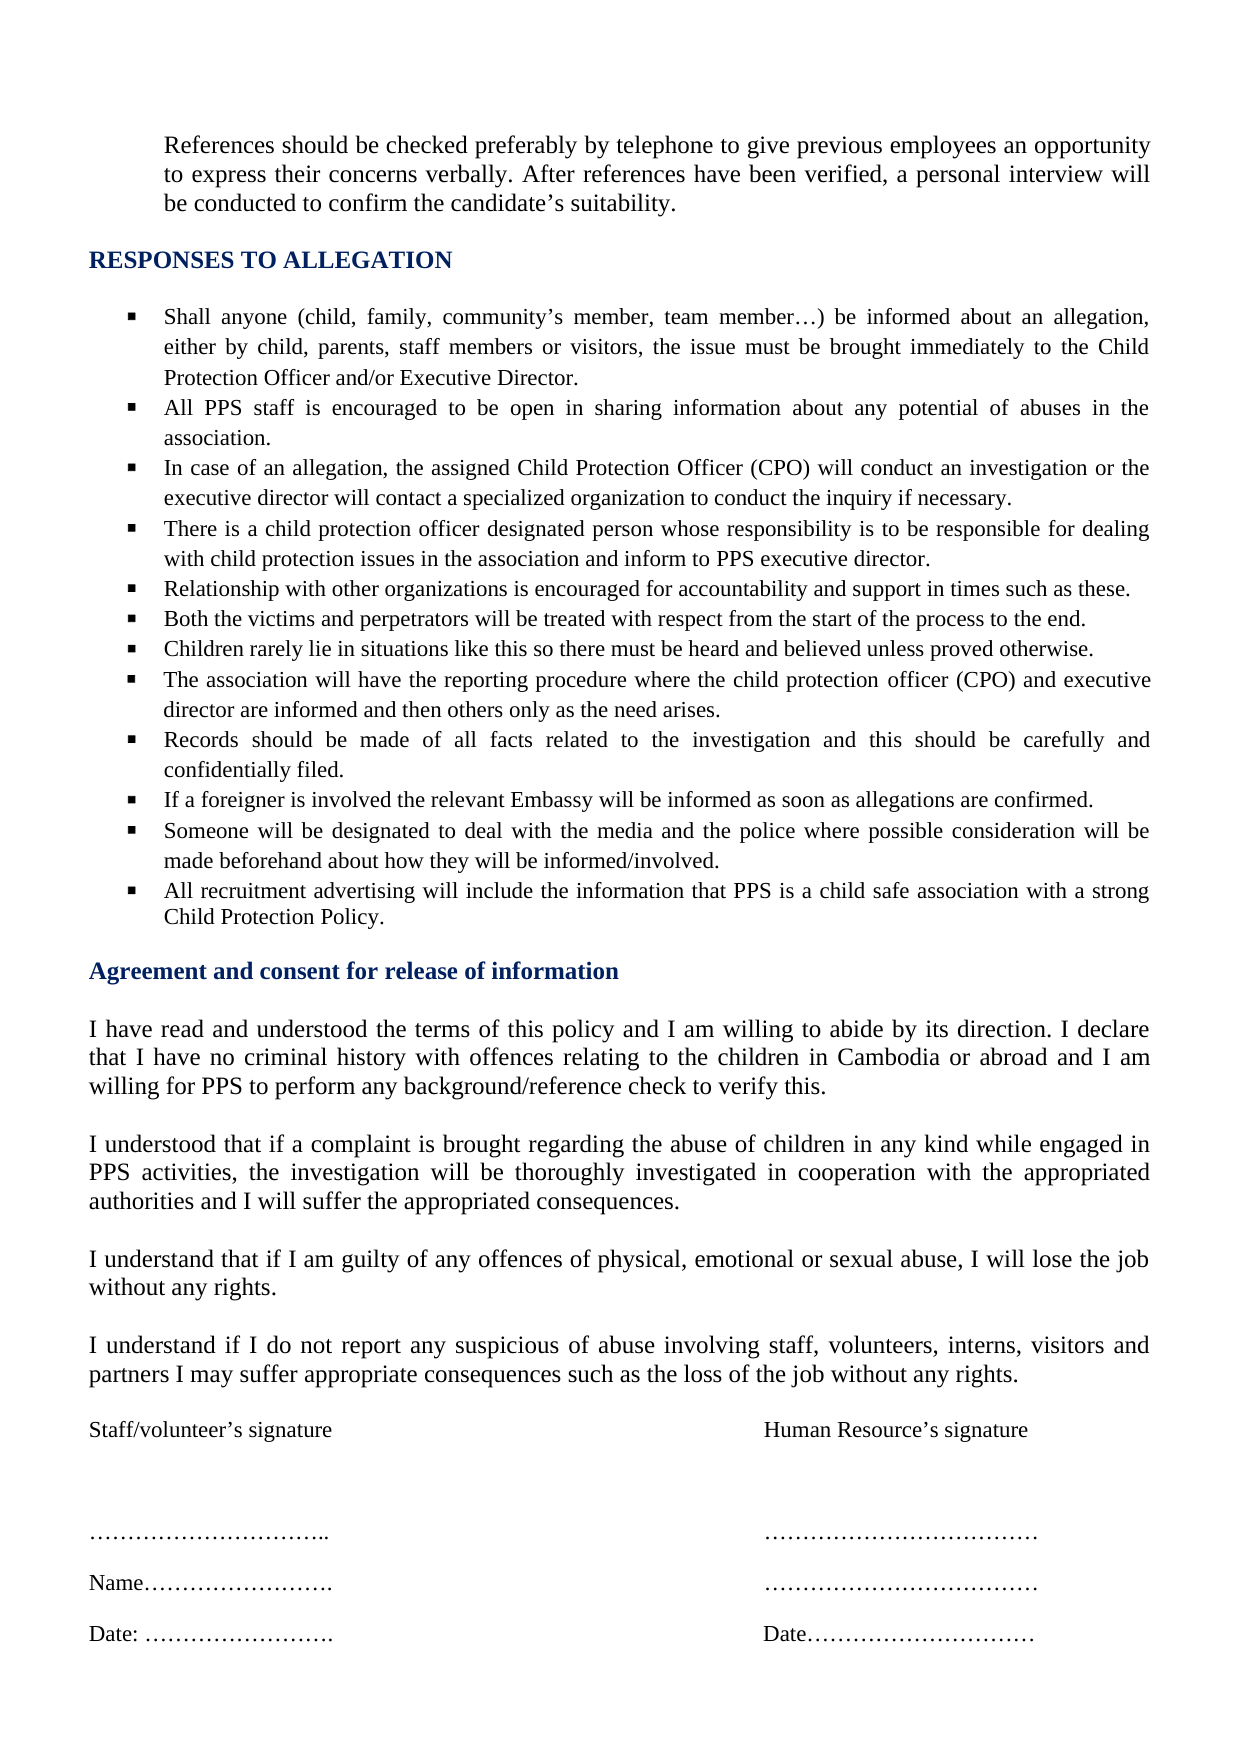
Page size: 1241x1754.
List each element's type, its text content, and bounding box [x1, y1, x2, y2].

text ………………………….. ……………………………… [89, 1518, 1152, 1544]
list The association will have the reporting procedure where the child protection officer (CPO) and executive director are informed and then others only as the need arises. [126, 666, 1152, 722]
text Agreement and consent for release of information [89, 956, 1152, 985]
list All PPS staff is encouraged to be open in sharing information about any potential of abuses in the association. [126, 394, 1152, 450]
list Shall anyone (child, family, community’s member, team member…) be informed about an allegation, either by child, parents, staff members or visitors, the issue must be brought immediately to the Child Protection Officer and/or Executive Director. [126, 303, 1152, 390]
list References should be checked preferably by telephone to give previous employees an opportunity to express their concerns verbally. After references have been verified, a personal interview will be conducted to confirm the candidate’s suitability. [164, 131, 1152, 217]
list Someone will be designated to deal with the media and the police where possible consideration will be made beforehand about how they will be informed/involved. [126, 817, 1152, 873]
list Children rarely lie in situations like this so there must be heard and believed unless proved otherwise. [126, 635, 1152, 662]
list There is a child protection officer designated person whose responsibility is to be responsible for dealing with child protection issues in the association and inform to PPS executive director. [126, 514, 1152, 571]
text I understand that if I am guilty of any offences of physical, emotional or sexual abuse, I will lose the job without any rights. [89, 1244, 1152, 1301]
text RESPONSES TO ALLEGATION [89, 246, 1152, 274]
list In case of an allegation, the assigned Child Protection Officer (CPO) will conduct an investigation or the executive director will contact a specialized organization to conduct the inquiry if necessary. [126, 454, 1152, 511]
text I have read and understood the terms of this policy and I am willing to abide by its direction. I declare that I have no criminal history with offences relating to the children in Cambodia or abroad and I am willing for PPS to perform any background/reference check to verify this. [89, 1014, 1152, 1100]
text Name……………………. ……………………………… [89, 1569, 1152, 1596]
text Staff/volunteer’s signature Human Resource’s signature [89, 1416, 1152, 1442]
list Relationship with other organizations is encouraged for accountability and support in times such as these. [126, 575, 1152, 601]
list Both the victims and perpetrators will be treated with respect from the start of the process to the end. [126, 605, 1152, 632]
text Date: ……………………. Date………………………… [89, 1620, 1152, 1647]
list If a foreigner is involved the relevant Embassy will be informed as soon as allegations are confirmed. [126, 786, 1152, 813]
text I understood that if a complaint is brought regarding the abuse of children in any kind while engaged in PPS activities, the investigation will be thoroughly investigated in cooperation with the appropriated authorities and I will suffer the appropriated consequences. [89, 1129, 1152, 1215]
list Records should be made of all facts related to the investigation and this should be carefully and confidentially filed. [126, 726, 1152, 783]
text I understand if I do not report any suspicious of abuse involving staff, volunteers, interns, visitors and partners I may suffer appropriate consequences such as the loss of the job without any rights. [89, 1330, 1152, 1387]
list All recruitment advertising will include the information that PPS is a child safe association with a strong Child Protection Policy. [126, 877, 1152, 930]
